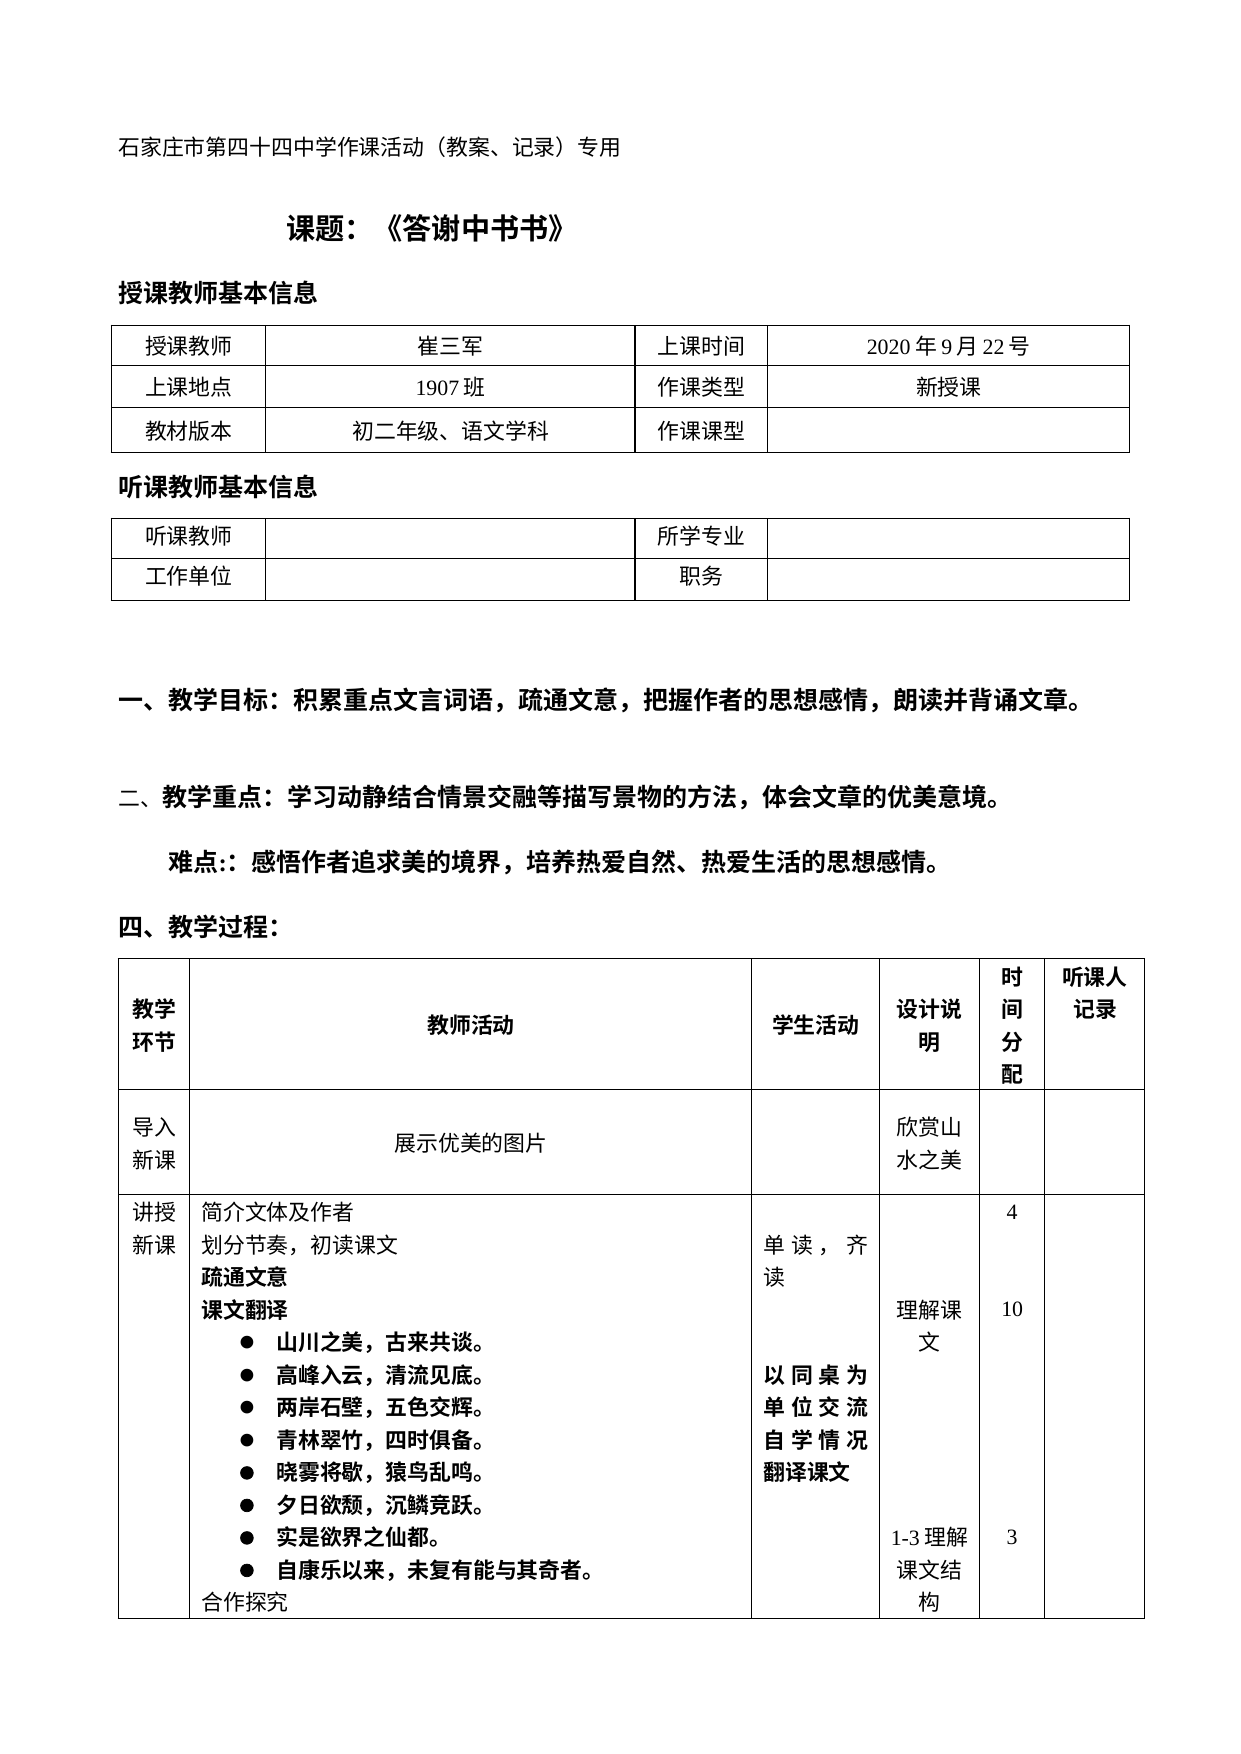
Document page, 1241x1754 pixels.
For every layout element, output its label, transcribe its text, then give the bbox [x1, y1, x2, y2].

table_header 听课人 记录 [1045, 959, 1144, 1089]
table_header [768, 519, 1129, 558]
text 难点:：感悟作者追求美的境界，培养热爱自然、热爱生活的思想感情。 [118, 828, 1122, 893]
table_cell 新授课 [768, 366, 1129, 407]
list 教学重点：学习动静结合情景交融等描写景物的方法，体会文章的优美意境。 [118, 763, 1122, 828]
table_cell 职务 [636, 559, 767, 600]
table_cell 教材版本 [112, 408, 265, 452]
text 石家庄市第四十四中学作课活动（教案、记录）专用 [118, 129, 1122, 162]
table_cell 作课类型 [636, 366, 767, 407]
table_header 2020年9月22号 [768, 326, 1129, 365]
table_header 时间 分配 [980, 959, 1044, 1089]
table_header 崔三军 [266, 326, 634, 365]
table_cell 上课地点 [112, 366, 265, 407]
table_header 教师活动 [190, 959, 751, 1089]
table_cell [768, 408, 1129, 452]
table_cell [980, 1090, 1044, 1194]
table_cell 4 10 3 5 5 4 [980, 1195, 1044, 1617]
table_header 听课教师 [112, 519, 265, 558]
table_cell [752, 1195, 879, 1617]
table_cell [266, 559, 634, 600]
text 授课教师基本信息 [118, 259, 1122, 324]
text 课题：《答谢中书书》 [118, 194, 1122, 259]
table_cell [880, 1195, 979, 1617]
text 听课教师基本信息 [118, 453, 1122, 518]
table_cell 初二年级、语文学科 [266, 408, 634, 452]
table_header 所学专业 [636, 519, 767, 558]
table_cell 讲授 新课 [119, 1195, 189, 1617]
text 四、教学过程： [118, 893, 1122, 958]
table_header 授课教师 [112, 326, 265, 365]
table_header [266, 519, 634, 558]
table_cell 工作单位 [112, 559, 265, 600]
table_cell [1045, 1090, 1144, 1194]
text 一、教学目标：积累重点文言词语，疏通文意，把握作者的思想感情，朗读并背诵文章。 [118, 666, 1122, 731]
table_cell 欣赏山水之美 [880, 1090, 979, 1194]
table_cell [190, 1195, 751, 1617]
table_cell 展示优美的图片 [190, 1090, 751, 1194]
table_header 学生活动 [752, 959, 879, 1089]
table_header 设计说明 [880, 959, 979, 1089]
table_cell [768, 559, 1129, 600]
table_cell 1907班 [266, 366, 634, 407]
table_header 教学环节 [119, 959, 189, 1089]
table_cell 作课课型 [636, 408, 767, 452]
table_header 上课时间 [636, 326, 767, 365]
table_cell [752, 1090, 879, 1194]
table_cell 导入 新课 [119, 1090, 189, 1194]
table_cell [1045, 1195, 1144, 1617]
